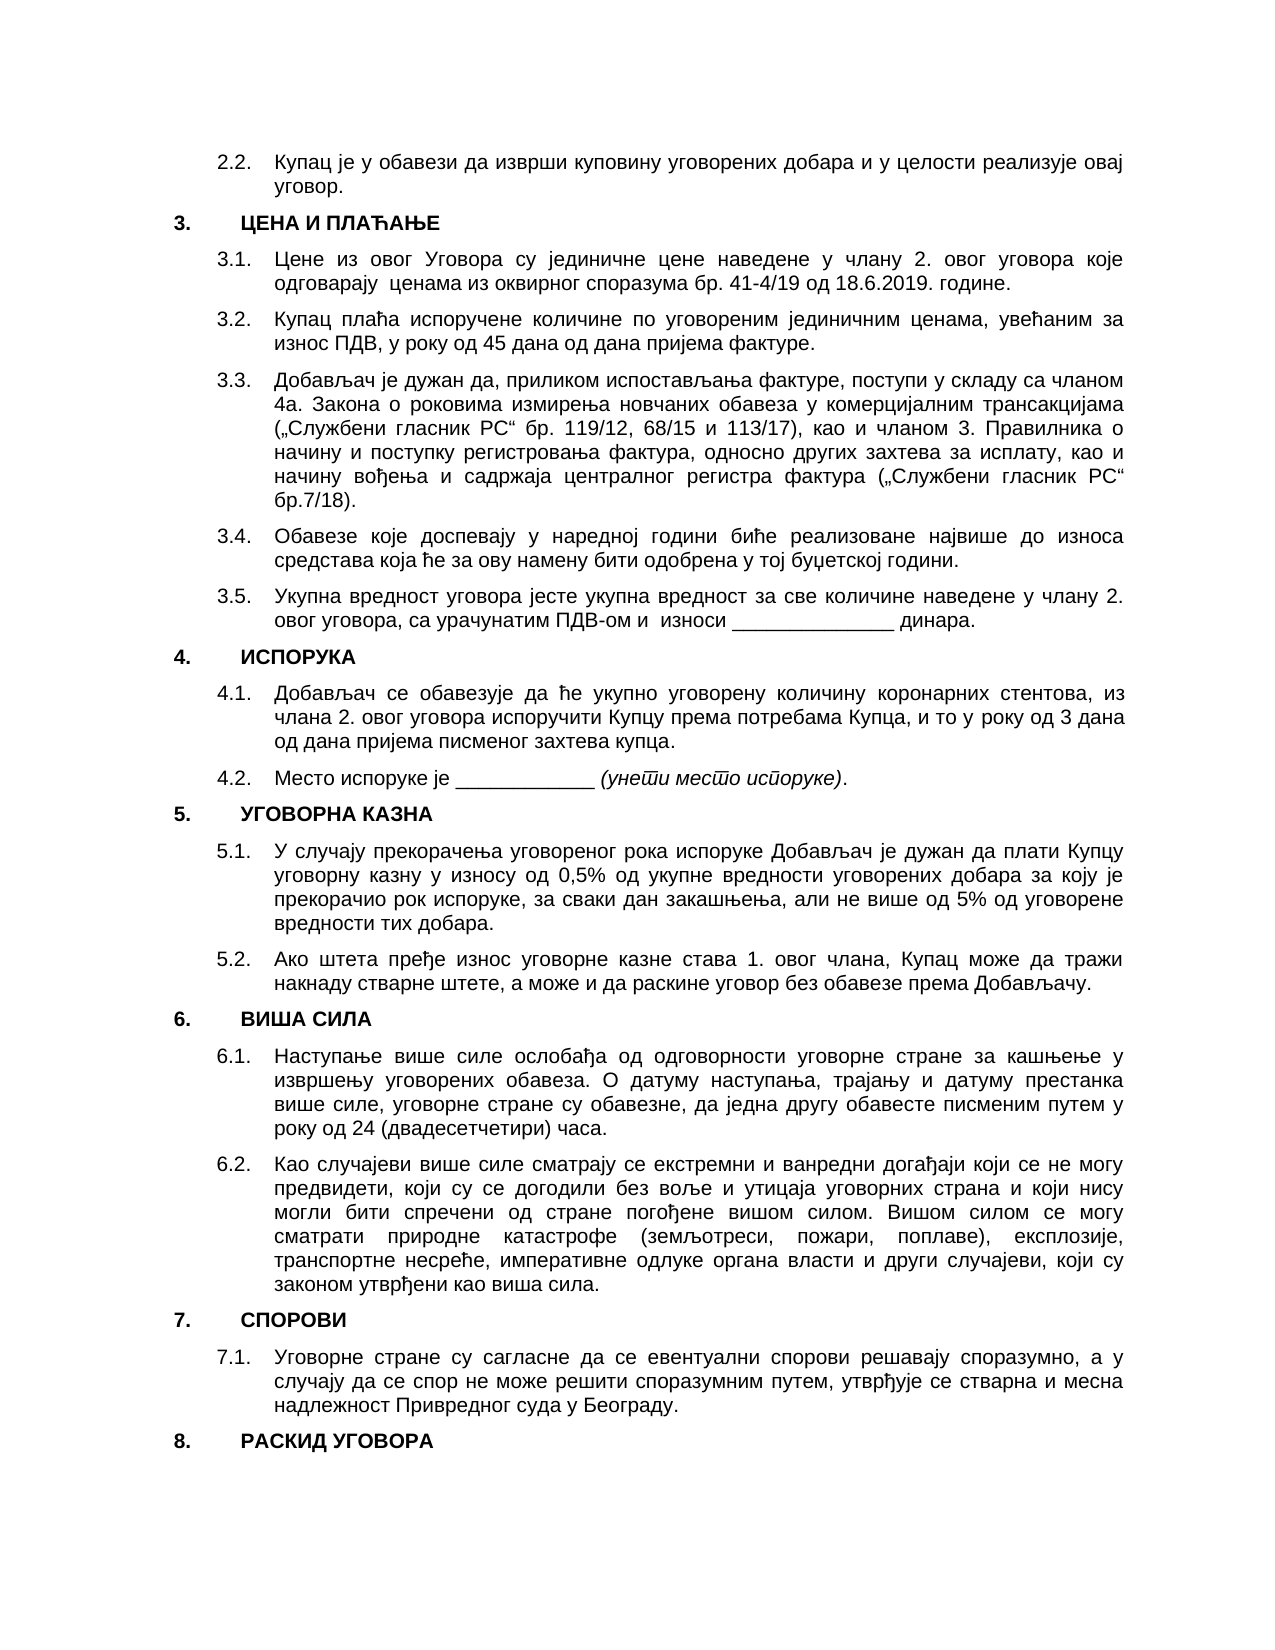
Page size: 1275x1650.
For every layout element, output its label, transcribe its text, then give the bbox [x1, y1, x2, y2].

list У случају прекорачења уговореног рока испоруке Добављач је дужан да плати Купцу уговорну казну у износу од 0,5% од укупне вредности уговорених добара за коју је прекорачио рок испоруке, за сваки дан закашњења, али не више од 5% од уговорене вредности тих добара. [216, 838, 1125, 934]
list Добављач се обавезује да ће укупно уговорену количину коронарних стентова, из члана 2. овог уговора испоручити Купцу према потребама Купца, и то у року од 3 дана од дана пријема писменог захтева купца. [217, 681, 1125, 753]
list Уговорне стране су сагласне да се евентуални спорови решавају споразумно, а у случају да се спор не може решити споразумним путем, утврђује се стварна и месна надлежност Привредног суда у Београду. [216, 1345, 1125, 1417]
list Добављач је дужан да, приликом испостављања фактуре, поступи у складу са чланом 4а. Закона о роковима измирења новчаних обавеза у комерцијалним трансакцијама („Службени гласник РС“ бр. 119/12, 68/15 и 113/17), као и чланом 3. Правилника о начину и поступку регистровања фактура, односно других захтева за исплату, као и начину вођења и садржаја централног регистра фактура („Службени гласник РС“ бр.7/18). [217, 368, 1125, 511]
list Цене из овог Уговора су јединичне цене наведене у члану 2. овог уговора које одговарају ценама из оквирног споразума бр. 41-4/19 од 18.6.2019. године. [217, 247, 1125, 295]
list Наступање више силе ослобађа од одговорности уговорне стране за кашњење у извршењу уговорених обавеза. О датуму наступања, трајању и датуму престанка више силе, уговорне стране су обавезне, да једна другу обавесте писменим путем у року од 24 (двадесетчетири) часа. [216, 1044, 1125, 1139]
list УГОВОРНА КАЗНА [174, 802, 1123, 826]
list ВИША СИЛА [174, 1007, 1123, 1031]
list ЦЕНА И ПЛАЋАЊЕ [174, 210, 1123, 234]
list ИСПОРУКА [174, 645, 1123, 669]
list СПОРОВИ [174, 1308, 1123, 1332]
list Купац је у обавези да изврши куповину уговорених добара и у целости реализује овај уговор. [217, 150, 1125, 198]
list Oбавезе које доспевају у наредној години биће реализоване највише до износа средстава која ће за ову намену бити одобрена у тој буџетској години. [217, 524, 1125, 572]
list РАСКИД УГОВОРА [174, 1429, 1123, 1453]
list Укупна вредност уговора јесте укупна вредност за све количине наведене у члану 2. овог уговора, са урачунатим ПДВ-ом и износи ______________ динара. [217, 584, 1125, 632]
list Ако штета пређе износ уговорне казне става 1. овог члана, Купац може да тражи накнаду стварне штете, а може и да раскине уговор без обавезе према Добављачу. [216, 947, 1125, 995]
list Место испоруке је ____________ (унети место испоруке). [217, 766, 1125, 789]
list Као случајеви више силе сматрају се екстремни и ванредни догађаји који се не могу предвидети, који су се догодили без воље и утицаја уговорних страна и који нису могли бити спречени од стране погођене вишом силом. Вишом силом се могу сматрати природне катастрофе (земљотреси, пожари, поплаве), експлозије, транспортне несреће, императивне одлуке органа власти и други случајеви, који су законом утврђени као виша сила. [216, 1152, 1125, 1296]
list Купац плаћа испоручене количине по уговореним јединичним ценама, увећаним за износ ПДВ, у року од 45 дана од дана пријема фактуре. [217, 307, 1125, 355]
